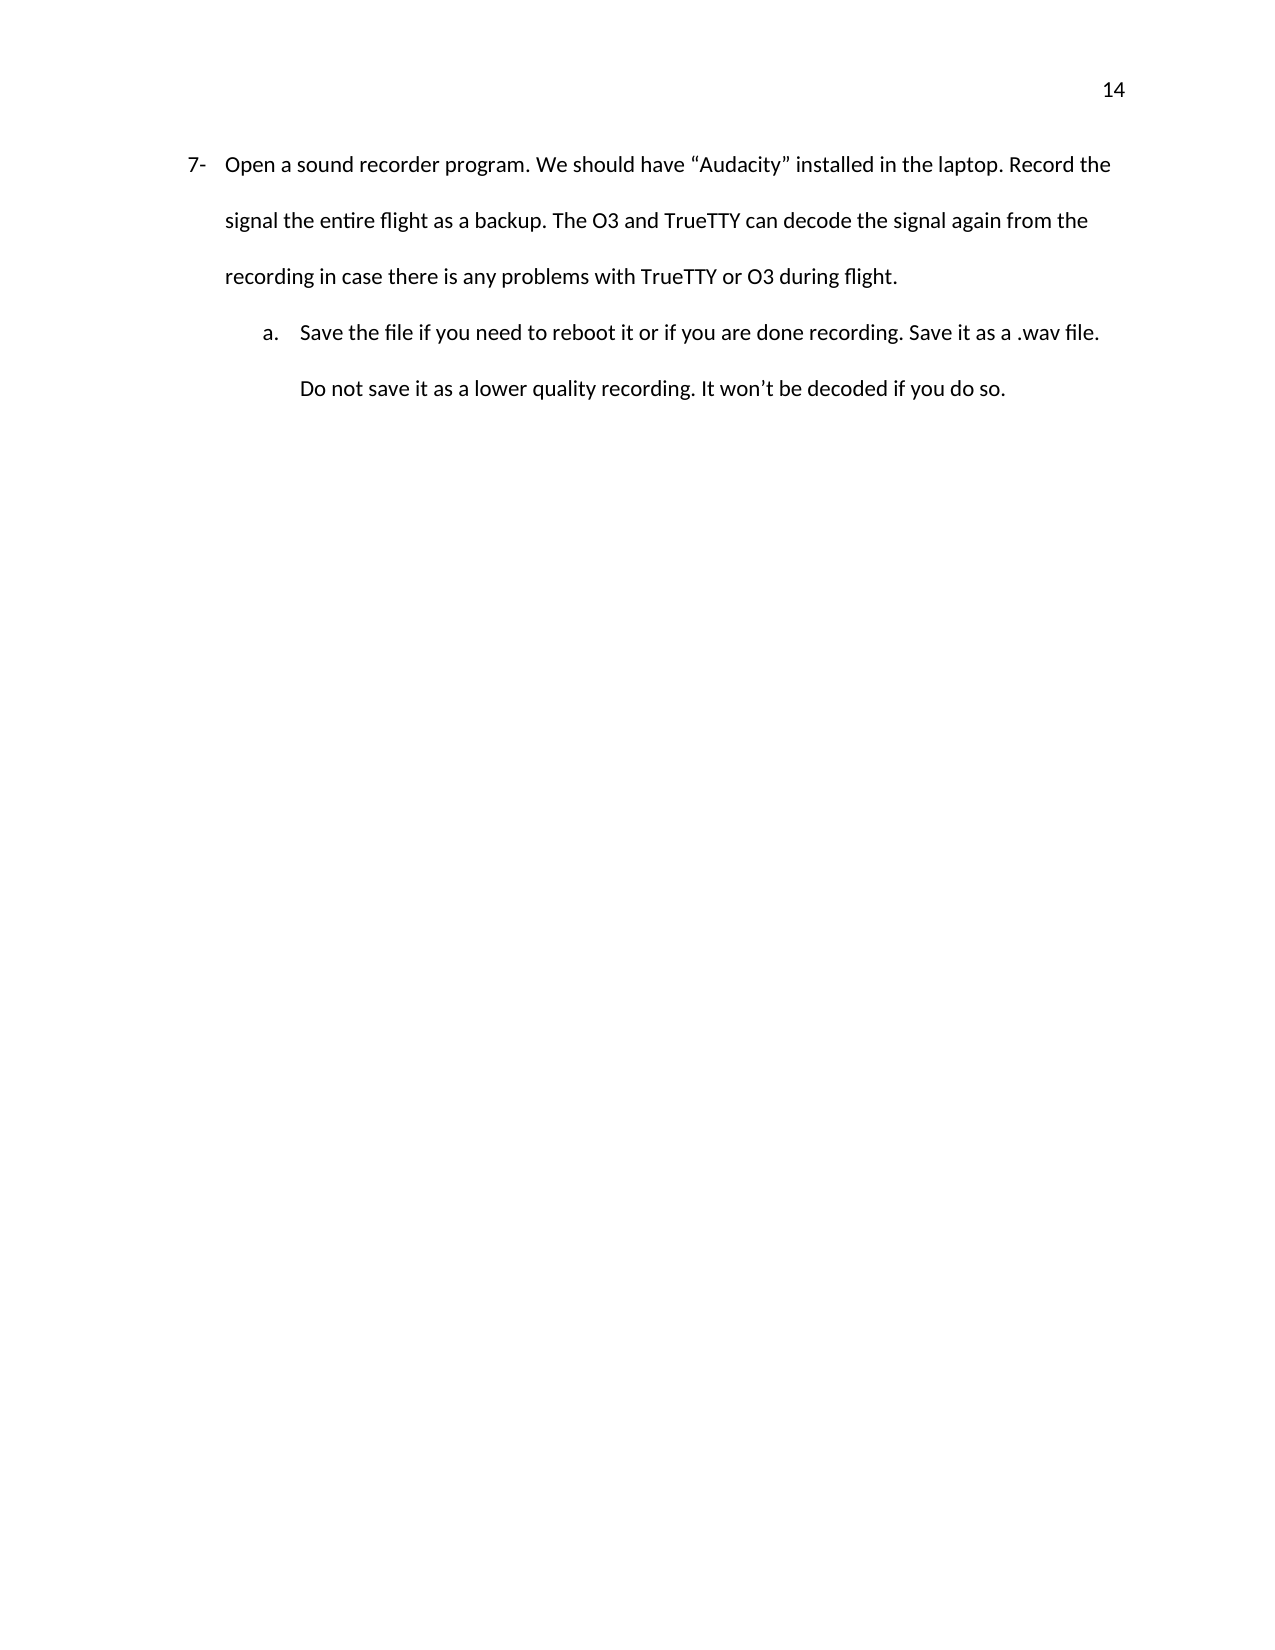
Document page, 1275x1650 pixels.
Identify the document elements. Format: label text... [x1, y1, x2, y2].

list Open a sound recorder program. We should have “Audacity” installed in the laptop. Record the signal the entire flight as a backup. The O3 and TrueTTY can decode the signal again from the recording in case there is any problems with TrueTTY or O3 during flight. [187, 150, 1125, 290]
list Save the file if you need to reboot it or if you are done recording. Save it as a .wav file. Do not save it as a lower quality recording. It won’t be decoded if you do so. [262, 318, 1125, 402]
